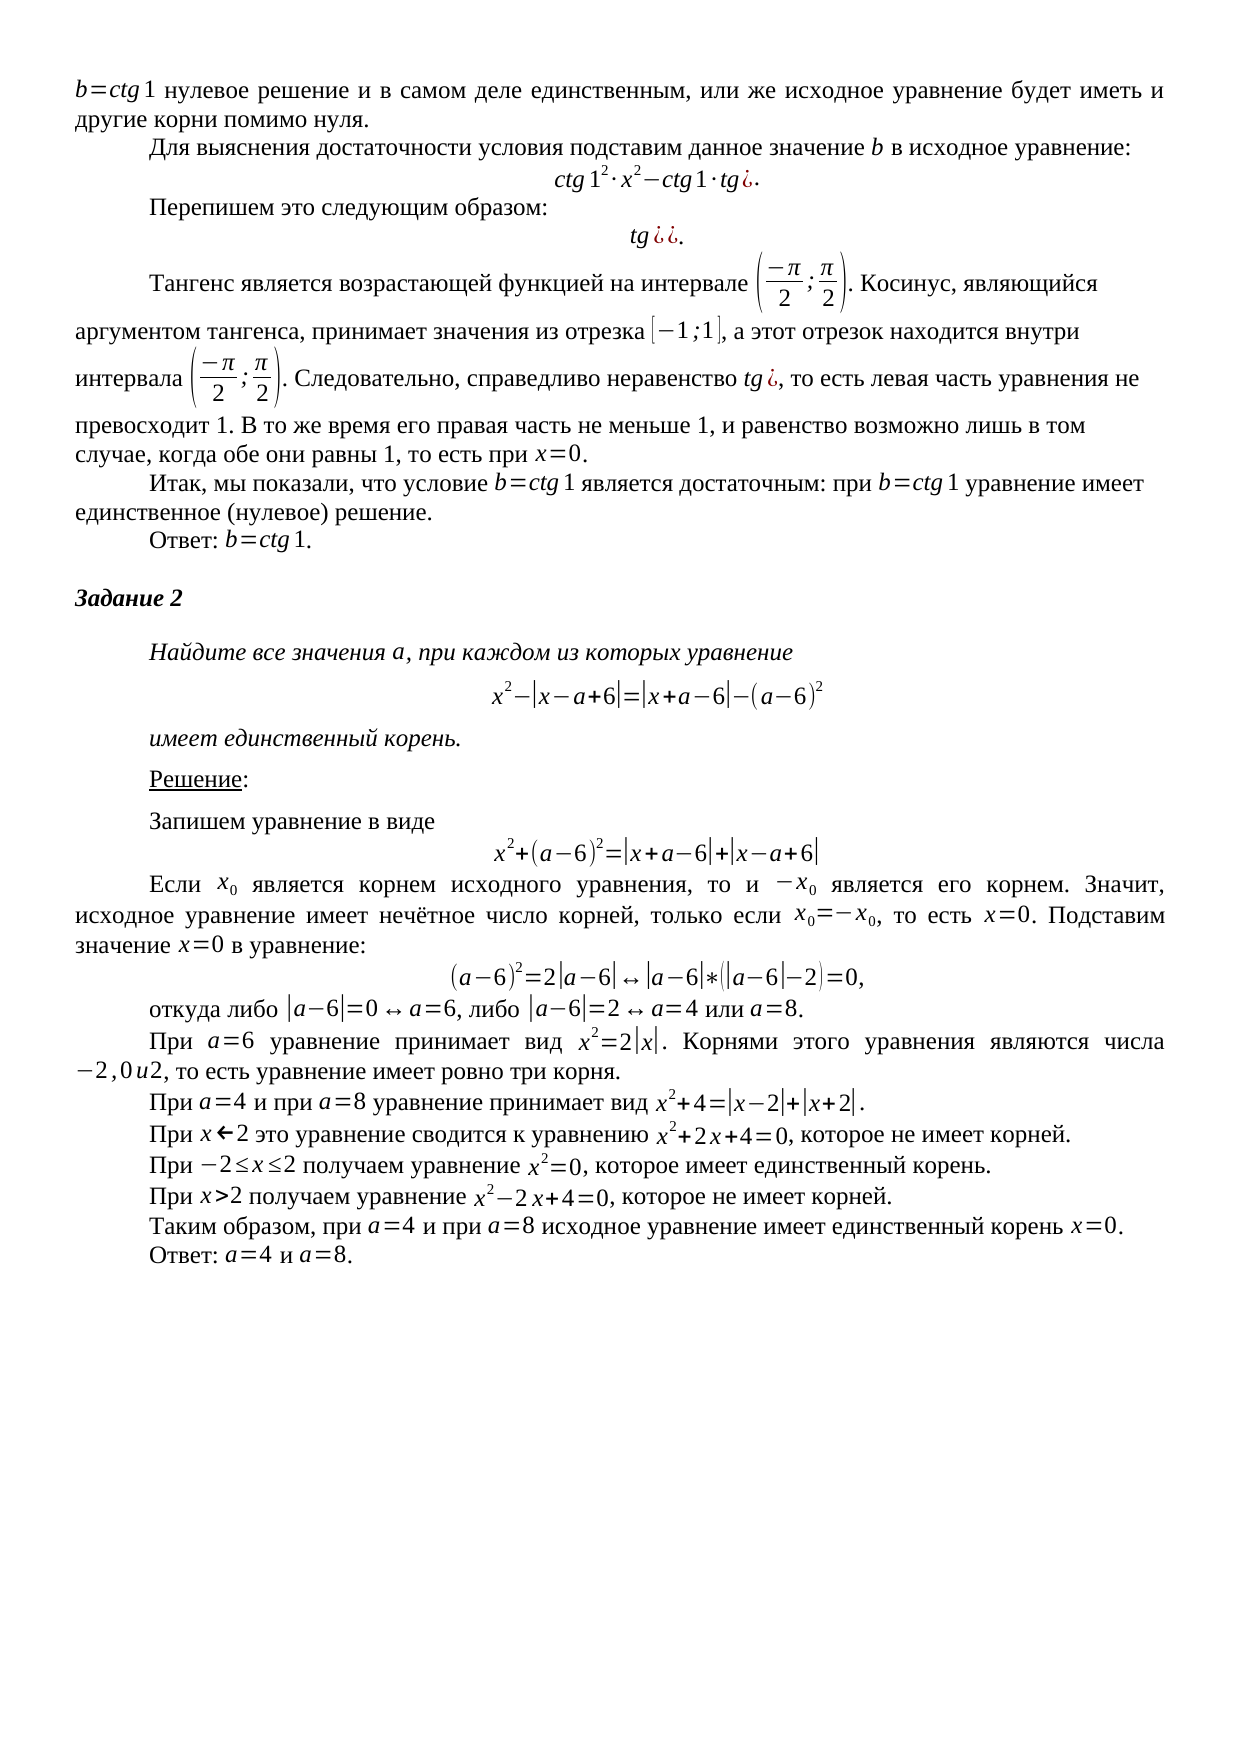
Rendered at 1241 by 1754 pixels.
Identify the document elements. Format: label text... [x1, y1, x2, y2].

text Если является корнем исходного уравнения, то и является его корнем. Значит, исходное уравнение имеет нечётное число корней, только если , то есть . Подставим значение в уравнение: [75, 867, 1165, 959]
text имеет единственный корень. [75, 723, 1165, 752]
text При получаем уравнение , которое не имеет корней. [75, 1180, 1165, 1211]
text Итак, мы показали, что условие является достаточным: при уравнение имеет единственное (нулевое) решение. [75, 468, 1165, 525]
text Таким образом, при и при исходное уравнение имеет единственный корень . [75, 1211, 1165, 1240]
text Найдите все значения , при каждом из которых уравнение [75, 637, 1165, 665]
text Перепишем это следующим образом: [75, 192, 1165, 221]
text Для выяснения достаточности условия подставим данное значение в исходное уравнение: [75, 132, 1165, 161]
text Задание 2 [75, 583, 1165, 612]
text При получаем уравнение , которое имеет единственный корень. [75, 1149, 1165, 1180]
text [75, 75, 1165, 132]
text , [75, 959, 1165, 993]
text Ответ: и . [75, 1240, 1165, 1269]
text Тангенс является возрастающей функцией на интервале . Косинус, являющийся аргументом тангенса, принимает значения из отрезка , а этот отрезок находится внутри интервала . Следовательно, справедливо неравенство , то есть левая часть уравнения не превосходит 1. В то же время его правая часть не меньше 1, и равенство возможно лишь в том случае, когда обе они равны 1, то есть при . [75, 250, 1165, 468]
text При и при уравнение принимает вид . [75, 1085, 1165, 1118]
text Решение: [75, 764, 1165, 793]
text При это уравнение сводится к уравнению , которое не имеет корней. [75, 1118, 1165, 1149]
text . [75, 161, 1165, 192]
text . [75, 221, 1165, 250]
text откуда либо , либо или . [75, 993, 1165, 1024]
text При уравнение принимает вид . Корнями этого уравнения являются числа , то есть уравнение имеет ровно три корня. [75, 1024, 1165, 1085]
text Ответ: . [75, 525, 1165, 554]
text Запишем уравнение в виде [75, 806, 1165, 834]
